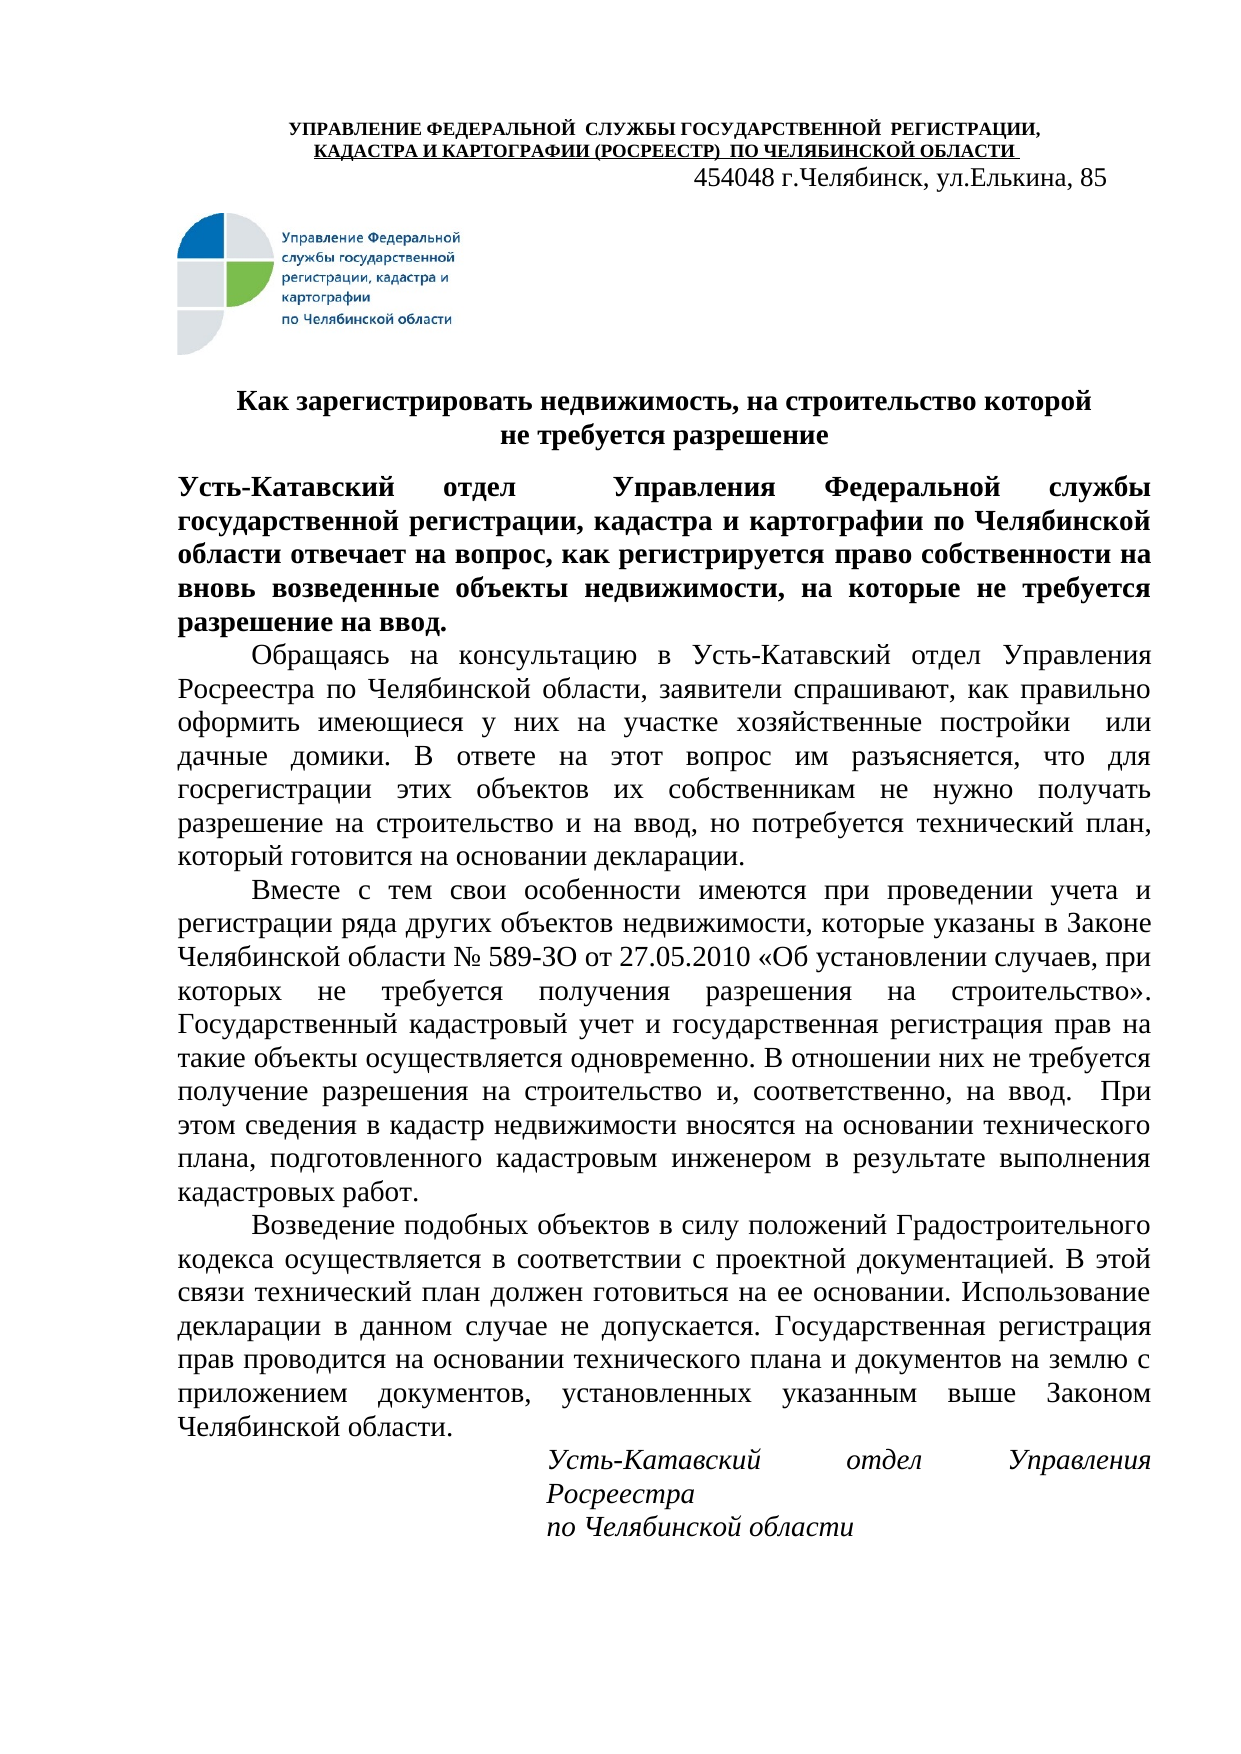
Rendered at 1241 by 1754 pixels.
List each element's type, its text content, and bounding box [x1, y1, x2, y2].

text Возведение подобных объектов в силу положений Градостроительного кодекса осуществляется в соответствии с проектной документацией. В этой связи технический план должен готовиться на ее основании. Использование декларации в данном случае не допускается. Государственная регистрация прав проводится на основании технического плана и документов на землю с приложением документов, установленных указанным выше Законом Челябинской области. [177, 1207, 1152, 1442]
text Вместе с тем свои особенности имеются при проведении учета и регистрации ряда других объектов недвижимости, которые указаны в Законе Челябинской области № 589-ЗО от 27.05.2010 «Об установлении случаев, при которых не требуется получения разрешения на строительство». Государственный кадастровый учет и государственная регистрация прав на такие объекты осуществляется одновременно. В отношении них не требуется получение разрешения на строительство и, соответственно, на ввод. При этом сведения в кадастр недвижимости вносятся на основании технического плана, подготовленного кадастровым инженером в результате выполнения кадастровых работ. [177, 872, 1152, 1207]
text Усть-Катавский отдел Управления Федеральной службы государственной регистрации, кадастра и картографии по Челябинской области отвечает на вопрос, как регистрируется право собственности на вновь возведенные объекты недвижимости, на которые не требуется разрешение на ввод. [177, 469, 1152, 637]
text Как зарегистрировать недвижимость, на строительство которой [177, 383, 1152, 417]
text не требуется разрешение [177, 417, 1152, 450]
text УПРАВЛЕНИЕ ФЕДЕРАЛЬНОЙ СЛУЖБЫ ГОСУДАРСТВЕННОЙ РЕГИСТРАЦИИ, [177, 118, 1152, 140]
picture [177, 213, 464, 355]
text 454048 г.Челябинск, ул.Елькина, 85 [177, 161, 1152, 192]
text Усть-Катавский отдел Управления Росреестра [546, 1442, 1152, 1509]
text Обращаясь на консультацию в Усть-Катавский отдел Управления Росреестра по Челябинской области, заявители спрашивают, как правильно оформить имеющиеся у них на участке хозяйственные постройки или дачные домики. В ответе на этот вопрос им разъясняется, что для госрегистрации этих объектов их собственникам не нужно получать разрешение на строительство и на ввод, но потребуется технический план, который готовится на основании декларации. [177, 637, 1152, 872]
text по Челябинской области [546, 1509, 1152, 1543]
text КАДАСТРА И КАРТОГРАФИИ (РОСРЕЕСТР) ПО ЧЕЛЯБИНСКОЙ ОБЛАСТИ [177, 140, 1152, 161]
